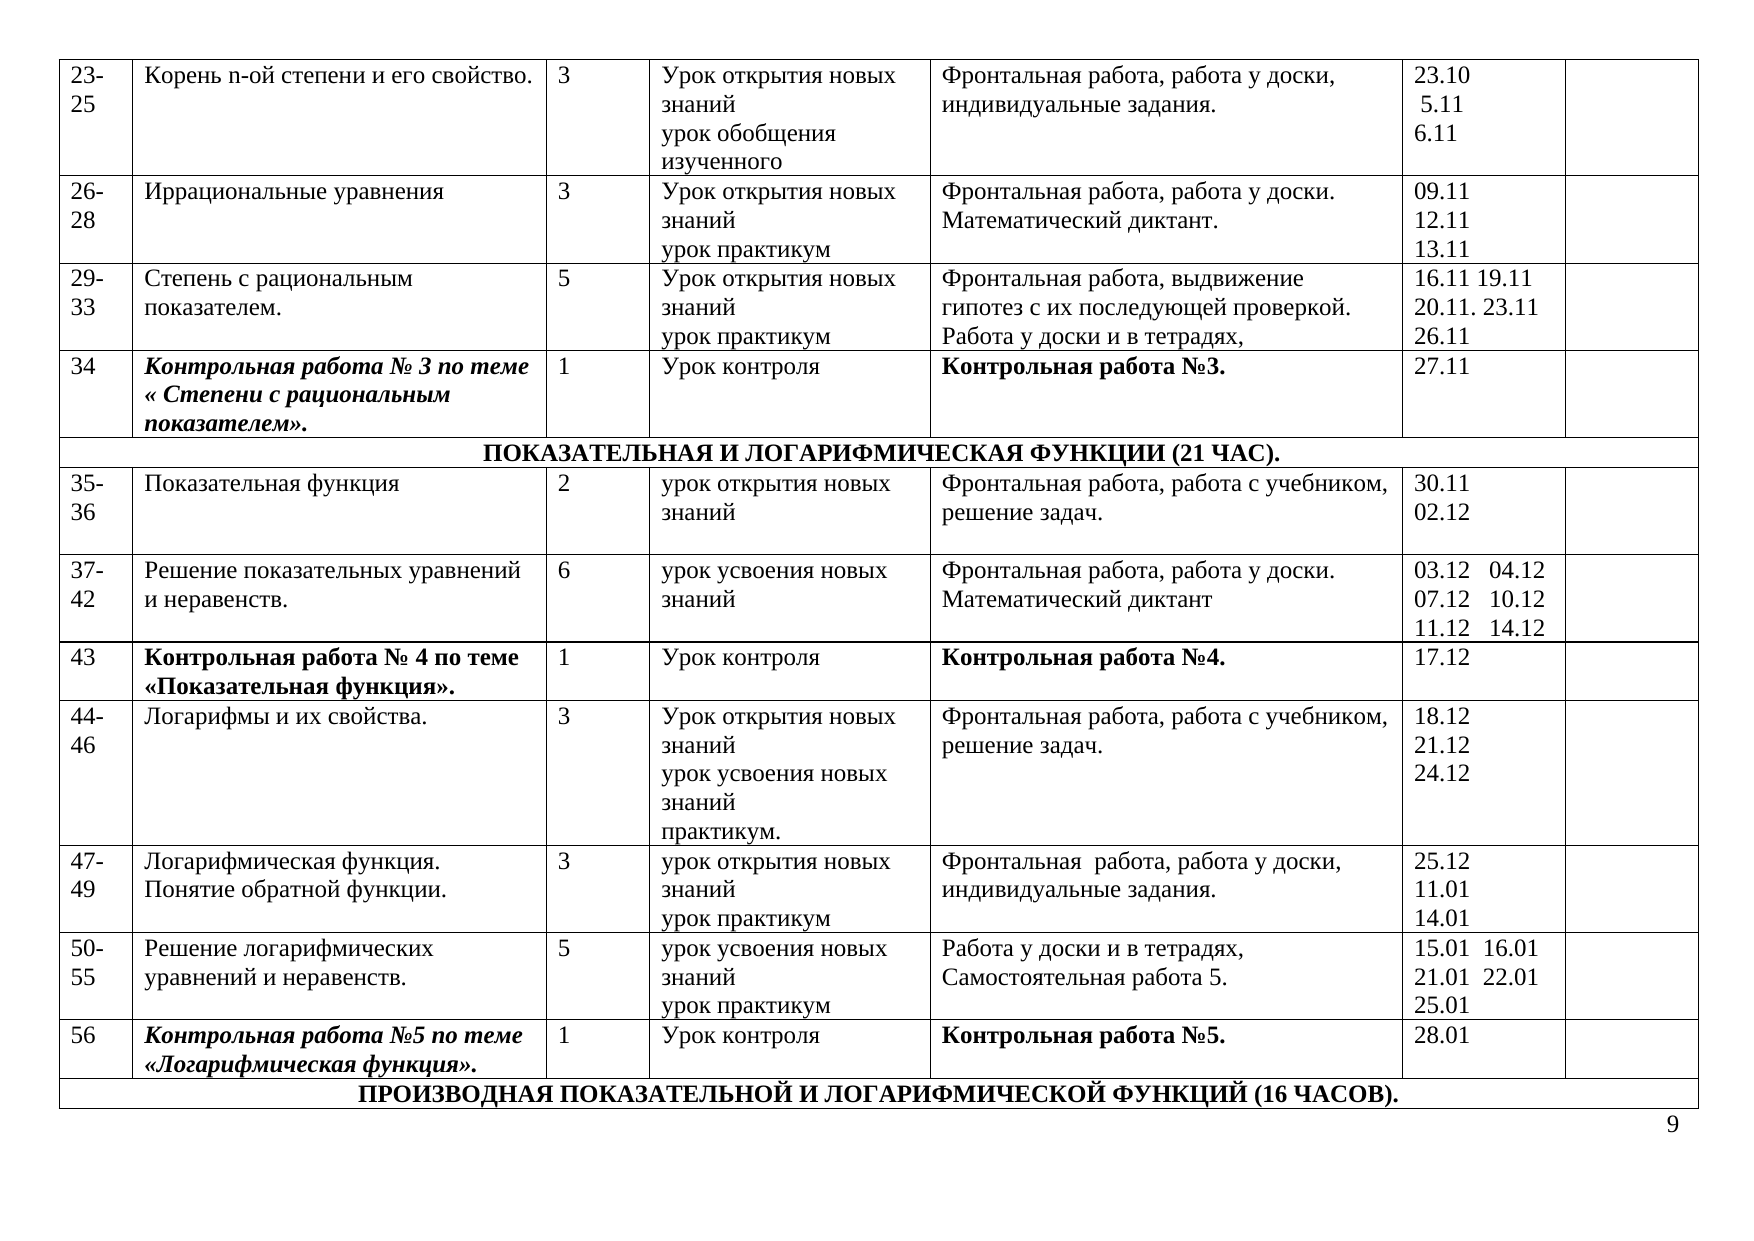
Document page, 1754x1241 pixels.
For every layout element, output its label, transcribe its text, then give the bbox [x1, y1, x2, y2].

table_cell Контрольная работа №3. [931, 351, 1402, 437]
table_cell 17.12 [1403, 643, 1565, 700]
table_cell [1566, 351, 1698, 437]
table_cell Контрольная работа № 3 по теме « Степени с рациональным показателем». [133, 351, 546, 437]
table_cell 03.12 04.12 07.12 10.12 11.12 14.12 [1403, 555, 1565, 641]
table_cell 15.01 16.01 21.01 22.01 25.01 [1403, 933, 1565, 1019]
table_cell 43 [60, 643, 132, 700]
table_cell Урок открытия новых знаний урок обобщения изученного [650, 60, 930, 175]
table_cell [1566, 60, 1698, 175]
table_cell 50-55 [60, 933, 132, 1019]
table_cell [1566, 701, 1698, 845]
table_cell [1566, 468, 1698, 554]
table_cell ПРОИЗВОДНАЯ ПОКАЗАТЕЛЬНОЙ И ЛОГАРИФМИЧЕСКОЙ ФУНКЦИЙ (16 ЧАСОВ). [60, 1079, 1698, 1108]
table_cell Работа у доски и в тетрадях, Самостоятельная работа 5. [931, 933, 1402, 1019]
table_cell Показательная функция [133, 468, 546, 554]
table_cell [1566, 264, 1698, 350]
table_cell 44-46 [60, 701, 132, 845]
table_cell 09.11 12.11 13.11 [1403, 176, 1565, 262]
table_cell Решение показательных уравнений и неравенств. [133, 555, 546, 641]
table_cell Контрольная работа №4. [931, 643, 1402, 700]
table_cell Фронтальная работа, работа у доски, индивидуальные задания. [931, 846, 1402, 932]
table_cell Корень n-ой степени и его свойство. [133, 60, 546, 175]
table_cell урок открытия новых знаний [650, 468, 930, 554]
table_cell Урок открытия новых знаний урок практикум [650, 176, 930, 262]
table_cell 18.12 21.12 24.12 [1403, 701, 1565, 845]
table_cell Фронтальная работа, работа с учебником, решение задач. [931, 468, 1402, 554]
table_cell 30.11 02.12 [1403, 468, 1565, 554]
table_cell 6 [547, 555, 649, 641]
table_cell Урок открытия новых знаний урок практикум [650, 264, 930, 350]
table_cell [1566, 643, 1698, 700]
table_cell Степень с рациональным показателем. [133, 264, 546, 350]
table_cell 37-42 [60, 555, 132, 641]
table_cell Логарифмическая функция. Понятие обратной функции. [133, 846, 546, 932]
table_cell 16.11 19.11 20.11. 23.11 26.11 [1403, 264, 1565, 350]
table_cell 23-25 [60, 60, 132, 175]
table_cell [1566, 846, 1698, 932]
table_cell 47-49 [60, 846, 132, 932]
table_cell Урок контроля [650, 1020, 930, 1078]
table_cell Урок открытия новых знаний урок усвоения новых знаний практикум. [650, 701, 930, 845]
table_cell 3 [547, 701, 649, 845]
table_cell [1566, 176, 1698, 262]
table_cell 5 [547, 264, 649, 350]
table_cell Урок контроля [650, 643, 930, 700]
table_cell 35-36 [60, 468, 132, 554]
table_cell 26-28 [60, 176, 132, 262]
table_cell 56 [60, 1020, 132, 1078]
table_cell 1 [547, 1020, 649, 1078]
table_cell 5 [547, 933, 649, 1019]
table_cell 1 [547, 351, 649, 437]
table_cell Контрольная работа № 4 по теме «Показательная функция». [133, 643, 546, 700]
table_cell [1566, 555, 1698, 641]
table_cell 28.01 [1403, 1020, 1565, 1078]
table_cell 25.12 11.01 14.01 [1403, 846, 1565, 932]
table_cell Фронтальная работа, работа с учебником, решение задач. [931, 701, 1402, 845]
table_cell урок усвоения новых знаний [650, 555, 930, 641]
table_cell Логарифмы и их свойства. [133, 701, 546, 845]
table_cell 3 [547, 176, 649, 262]
table_cell [1566, 1020, 1698, 1078]
table_cell Фронтальная работа, выдвижение гипотез с их последующей проверкой. Работа у доски и в тетрадях, [931, 264, 1402, 350]
table_cell 34 [60, 351, 132, 437]
table_cell 3 [547, 846, 649, 932]
table_cell 29-33 [60, 264, 132, 350]
table_cell Урок контроля [650, 351, 930, 437]
table_cell урок открытия новых знаний урок практикум [650, 846, 930, 932]
table_cell Решение логарифмических уравнений и неравенств. [133, 933, 546, 1019]
table_cell Фронтальная работа, работа у доски. Математический диктант. [931, 176, 1402, 262]
table_cell 23.10 5.11 6.11 [1403, 60, 1565, 175]
table_cell [1566, 933, 1698, 1019]
table_cell 27.11 [1403, 351, 1565, 437]
table_cell 2 [547, 468, 649, 554]
table_cell Контрольная работа №5. [931, 1020, 1402, 1078]
table_cell ПОКАЗАТЕЛЬНАЯ И ЛОГАРИФМИЧЕСКАЯ ФУНКЦИИ (21 ЧАС). [60, 438, 1698, 467]
table_cell Контрольная работа №5 по теме «Логарифмическая функция». [133, 1020, 546, 1078]
table_cell 3 [547, 60, 649, 175]
table_cell 1 [547, 643, 649, 700]
table_cell урок усвоения новых знаний урок практикум [650, 933, 930, 1019]
table_cell Иррациональные уравнения [133, 176, 546, 262]
table_cell Фронтальная работа, работа у доски, индивидуальные задания. [931, 60, 1402, 175]
table_cell Фронтальная работа, работа у доски. Математический диктант [931, 555, 1402, 641]
